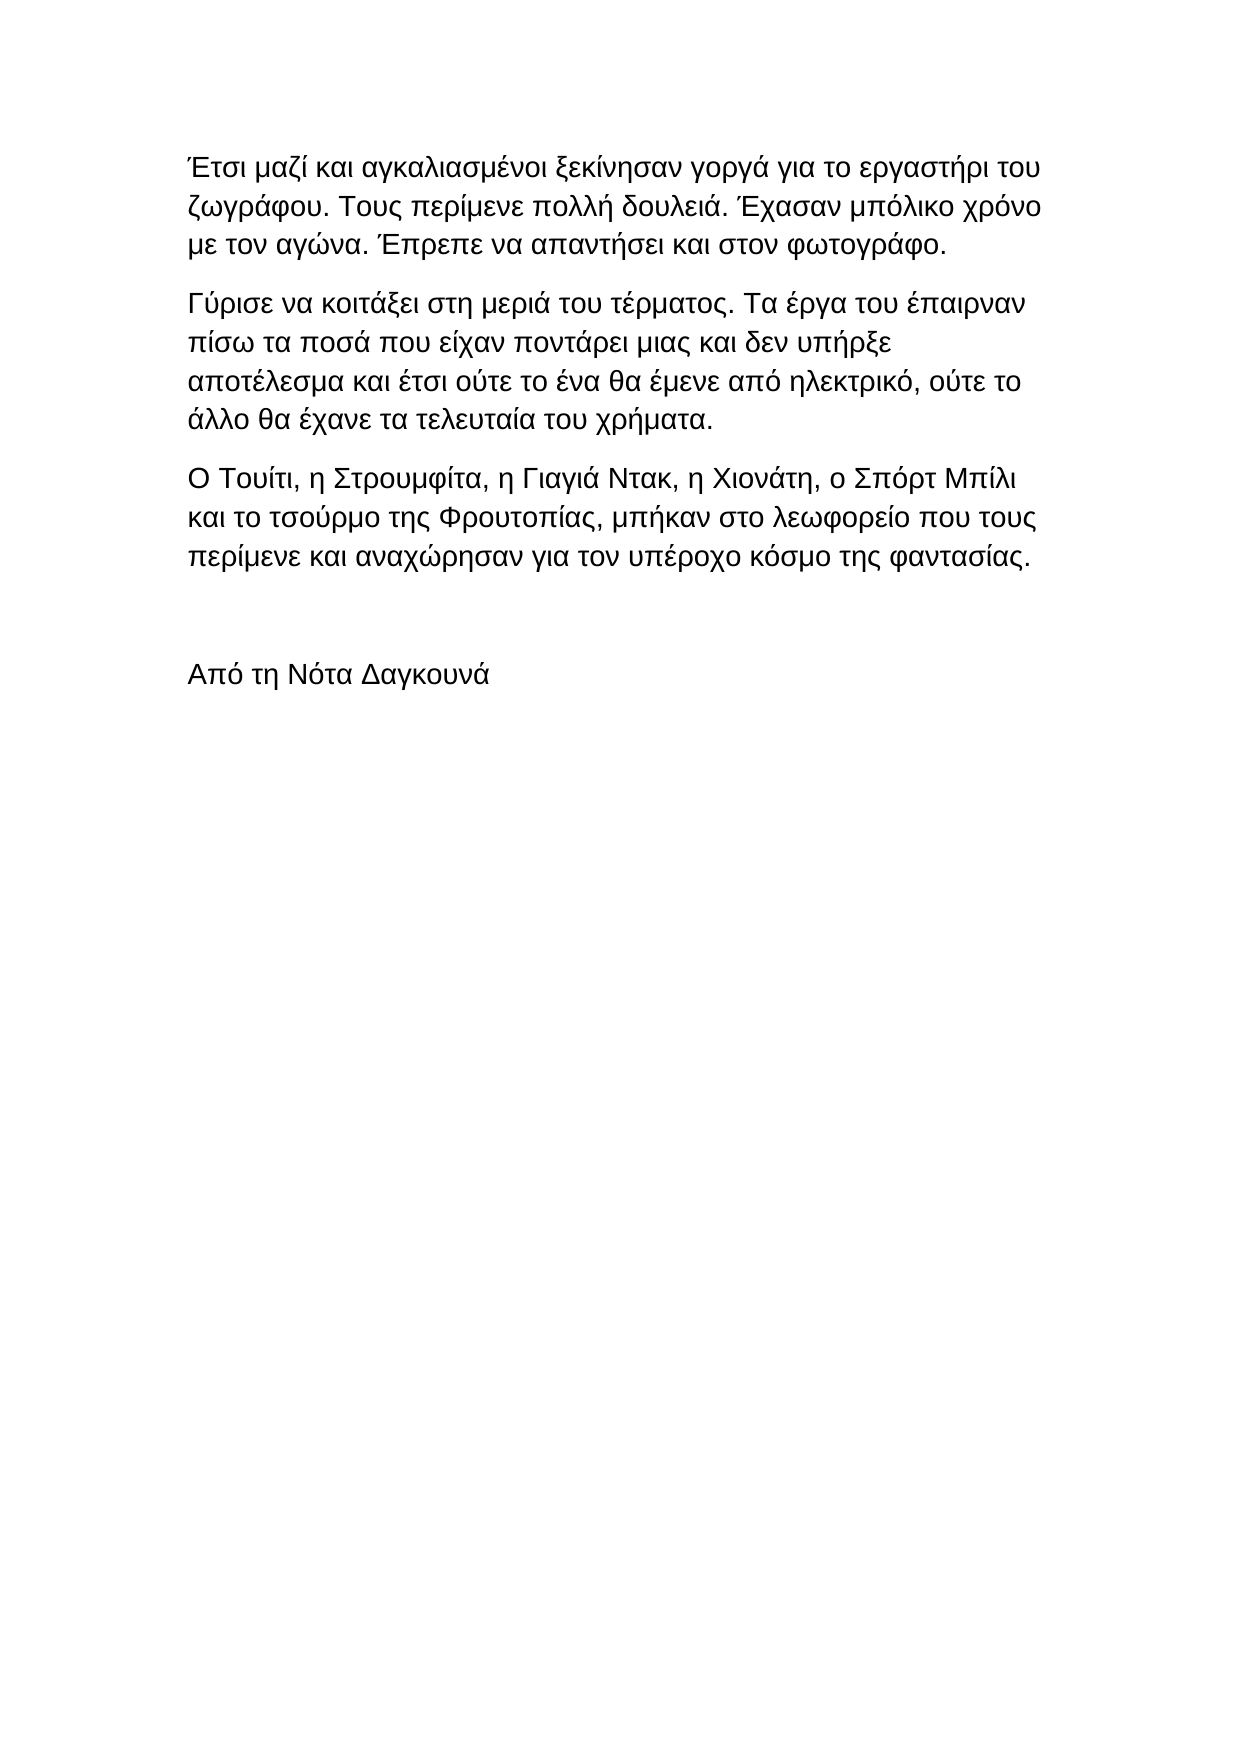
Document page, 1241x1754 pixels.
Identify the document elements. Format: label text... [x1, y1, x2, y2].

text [187, 150, 1053, 261]
text Ο Τουίτι, η Στρουμφίτα, η Γιαγιά Ντακ, η Χιονάτη, ο Σπόρτ Μπίλι και το τσούρμο της Φρουτοπίας, μπήκαν στο λεωφορείο που τους περίμενε και αναχώρησαν για τον υπέροχο κόσμο της φαντασίας. [187, 461, 1053, 572]
text Από τη Νότα Δαγκουνά [187, 657, 1053, 691]
text Γύρισε να κοιτάξει στη μεριά του τέρματος. Τα έργα του έπαιρναν πίσω τα ποσά που είχαν ποντάρει μιας και δεν υπήρξε αποτέλεσμα και έτσι ούτε το ένα θα έμενε από ηλεκτρικό, ούτε το άλλο θα έχανε τα τελευταία του χρήματα. [187, 286, 1053, 436]
